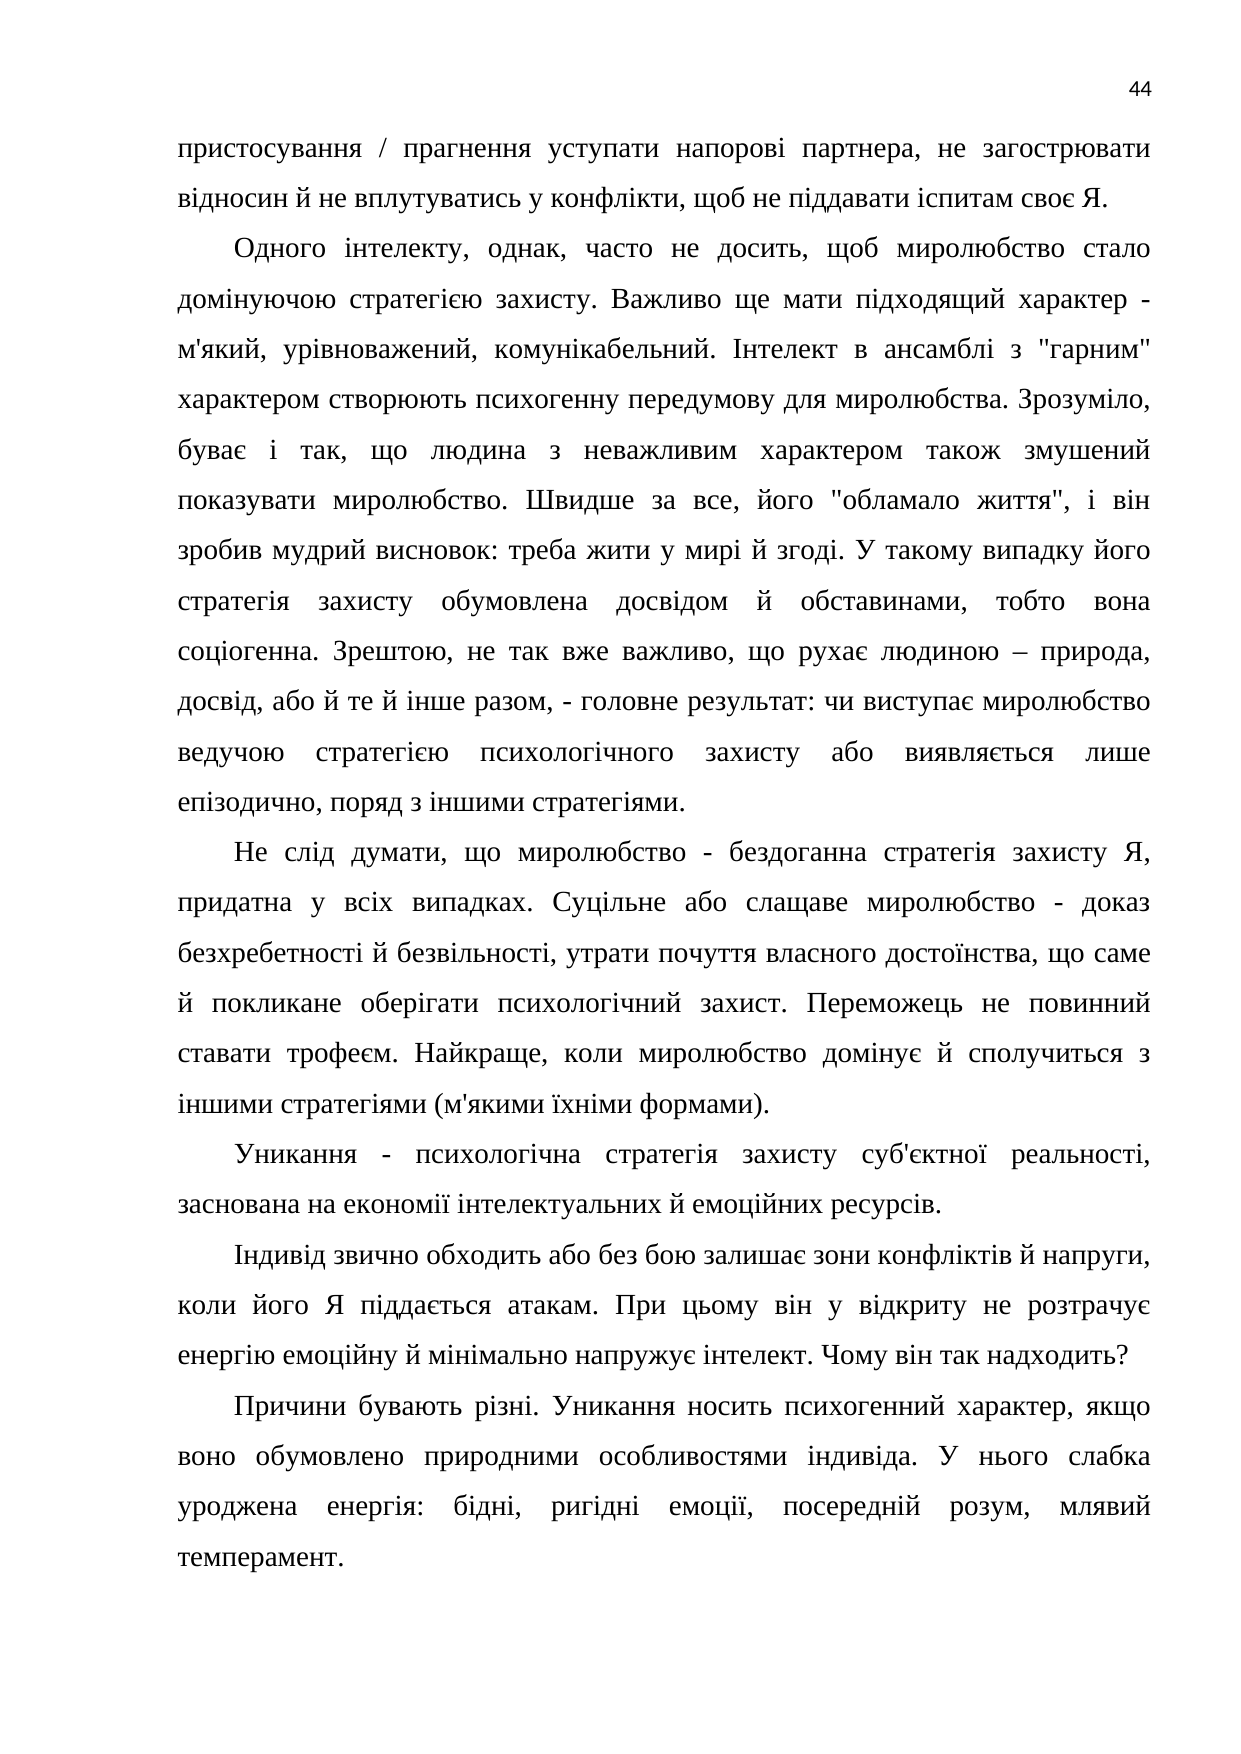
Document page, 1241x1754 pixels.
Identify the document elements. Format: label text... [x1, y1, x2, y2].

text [177, 130, 1152, 214]
text Одного інтелекту, однак, часто не досить, щоб миролюбство стало домінуючою стратегією захисту. Важливо ще мати підходящий характер - м'який, урівноважений, комунікабельний. Інтелект в ансамблі з "гарним" характером створюють психогенну передумову для миролюбства. Зрозуміло, буває і так, що людина з неважливим характером також змушений показувати миролюбство. Швидше за все, його "обламало життя", і він зробив мудрий висновок: треба жити у мирі й згоді. У такому випадку його стратегія захисту обумовлена досвідом й обставинами, тобто вона соціогенна. Зрештою, не так вже важливо, що рухає людиною – природа, досвід, або й те й інше разом, - головне результат: чи виступає миролюбство ведучою стратегією психологічного захисту або виявляється лише епізодично, поряд з іншими стратегіями. [177, 231, 1152, 817]
text Не слід думати, що миролюбство - бездоганна стратегія захисту Я, придатна у всіх випадках. Суцільне або слащаве миролюбство - доказ безхребетності й безвільності, утрати почуття власного достоїнства, що саме й покликане оберігати психологічний захист. Переможець не повинний ставати трофеєм. Найкраще, коли миролюбство домінує й сполучиться з іншими стратегіями (м'якими їхніми формами). [177, 834, 1152, 1119]
text Індивід звично обходить або без бою залишає зони конфліктів й напруги, коли його Я піддається атакам. При цьому він у відкриту не розтрачує енергію емоційну й мінімально напружує інтелект. Чому він так надходить? [177, 1237, 1152, 1371]
text Уникання - психологічна стратегія захисту суб'єктної реальності, заснована на економії інтелектуальних й емоційних ресурсів. [177, 1136, 1152, 1220]
text Причини бувають різні. Уникання носить психогенний характер, якщо воно обумовлено природними особливостями індивіда. У нього слабка уроджена енергія: бідні, ригідні емоції, посередній розум, млявий темперамент. [177, 1388, 1152, 1572]
